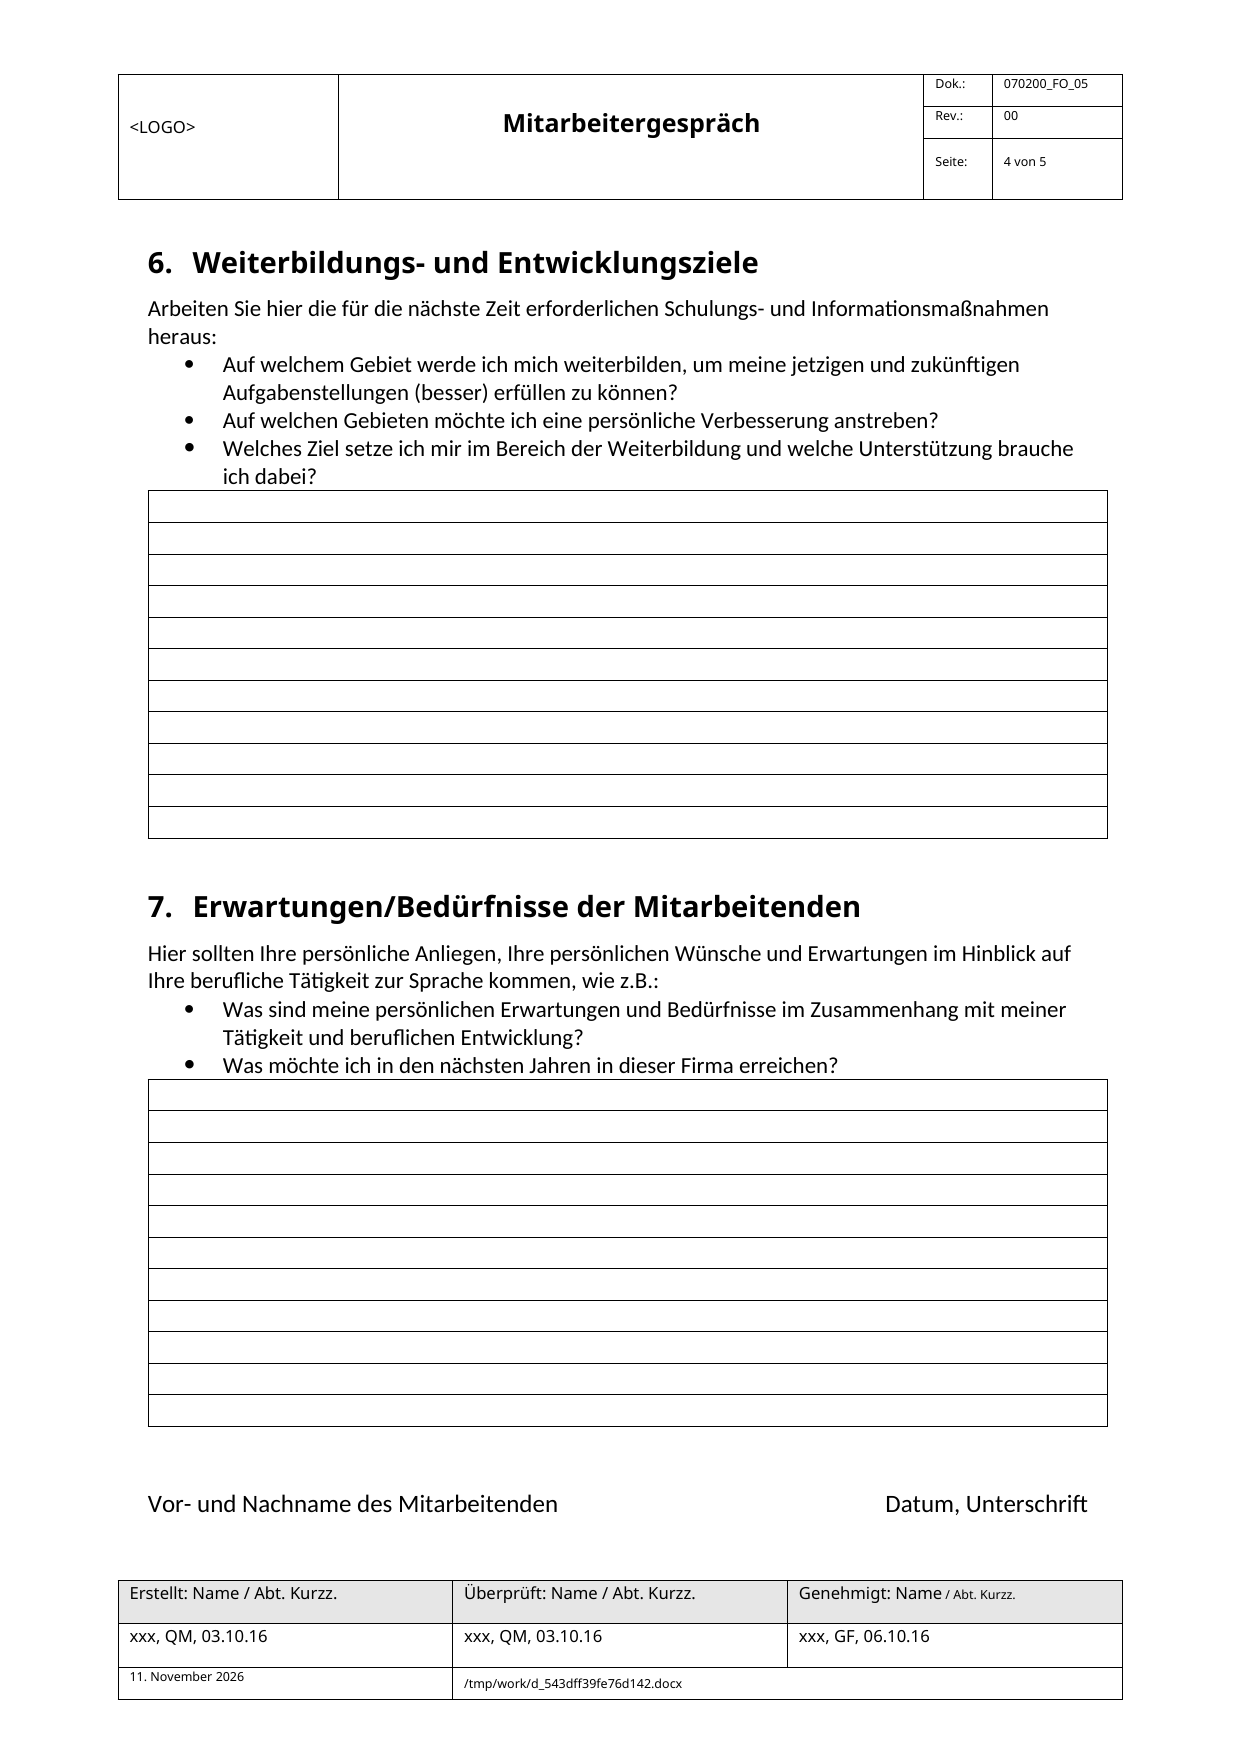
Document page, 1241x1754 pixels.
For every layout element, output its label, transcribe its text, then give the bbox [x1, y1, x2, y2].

table_header [149, 1080, 1107, 1110]
list Was möchte ich in den nächsten Jahren in dieser Firma erreichen? [185, 1051, 1093, 1079]
list Was sind meine persönlichen Erwartungen und Bedürfnisse im Zusammenhang mit meiner Tätigkeit und beruflichen Entwicklung? [185, 995, 1093, 1051]
table_cell [149, 1395, 1107, 1426]
table_cell [149, 744, 1107, 774]
table_cell [149, 618, 1107, 648]
table_cell [149, 1143, 1107, 1173]
list Auf welchem Gebiet werde ich mich weiterbilden, um meine jetzigen und zukünftigen Aufgabenstellungen (besser) erfüllen zu können? [185, 350, 1093, 406]
table_cell [149, 586, 1107, 617]
table_cell [149, 1238, 1107, 1268]
table_cell [149, 1175, 1107, 1205]
list Auf welchen Gebieten möchte ich eine persönliche Verbesserung anstreben? [185, 406, 1093, 434]
table_cell [149, 1364, 1107, 1394]
subtitle Erwartungen/Bedürfnisse der Mitarbeitenden [148, 886, 1093, 926]
list Welches Ziel setze ich mir im Bereich der Weiterbildung und welche Unterstützung brauche ich dabei? [185, 434, 1093, 490]
text Hier sollten Ihre persönliche Anliegen, Ihre persönlichen Wünsche und Erwartungen im Hinblick auf Ihre berufliche Tätigkeit zur Sprache kommen, wie z.B.: [148, 939, 1093, 995]
table_cell [149, 807, 1107, 837]
subtitle Weiterbildungs- und Entwicklungsziele [148, 242, 1093, 282]
text Vor- und Nachname des Mitarbeitenden Datum, Unterschrift [148, 1488, 1093, 1518]
table_cell [149, 1332, 1107, 1363]
table_cell [149, 1269, 1107, 1300]
table_header [149, 491, 1107, 522]
text Arbeiten Sie hier die für die nächste Zeit erforderlichen Schulungs- und Informationsmaßnahmen heraus: [148, 294, 1093, 350]
table_cell [149, 1301, 1107, 1331]
table_cell [149, 523, 1107, 553]
table_cell [149, 681, 1107, 711]
table_cell [149, 712, 1107, 743]
table_cell [149, 1206, 1107, 1237]
table_cell [149, 649, 1107, 680]
table_cell [149, 1111, 1107, 1142]
table_cell [149, 555, 1107, 585]
table_cell [149, 775, 1107, 806]
